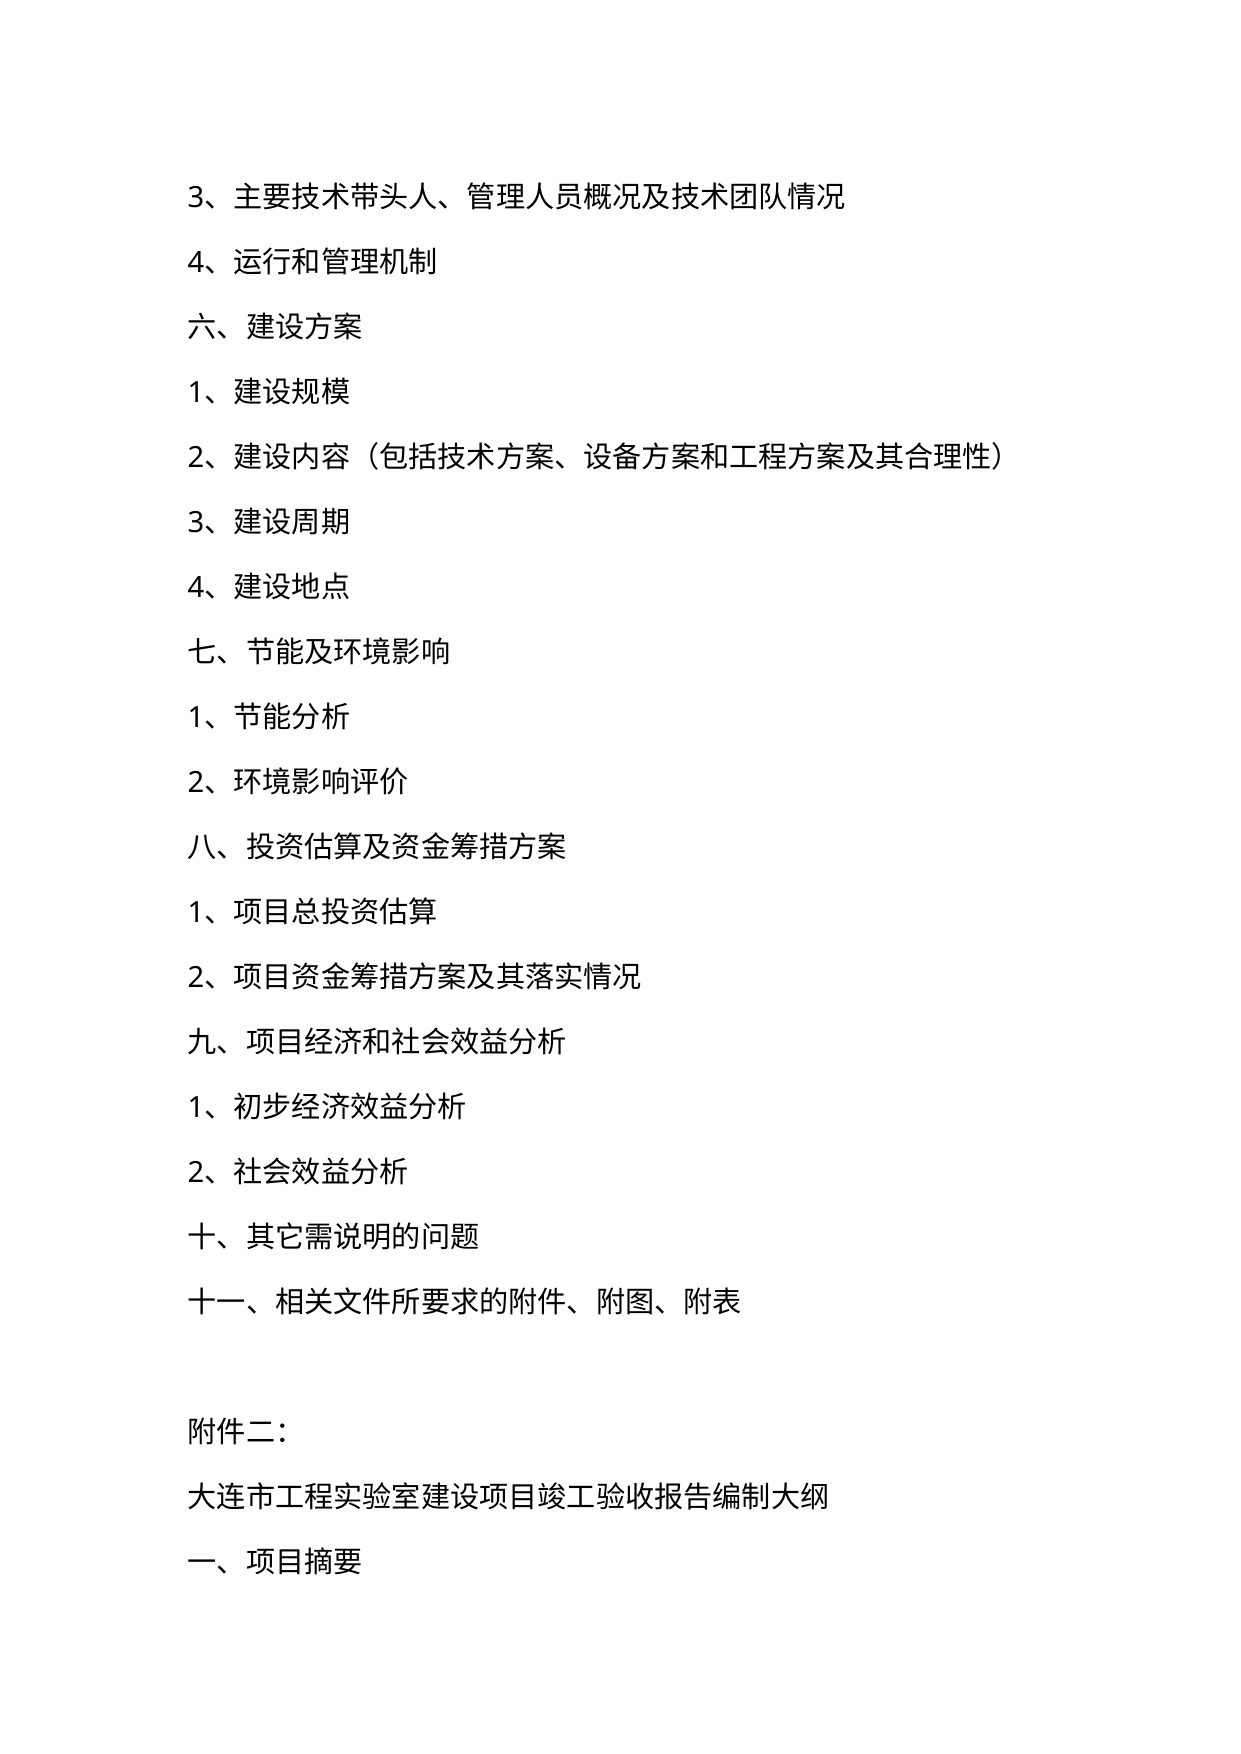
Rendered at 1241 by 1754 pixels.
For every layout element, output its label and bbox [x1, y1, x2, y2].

text [187, 162, 1053, 1592]
